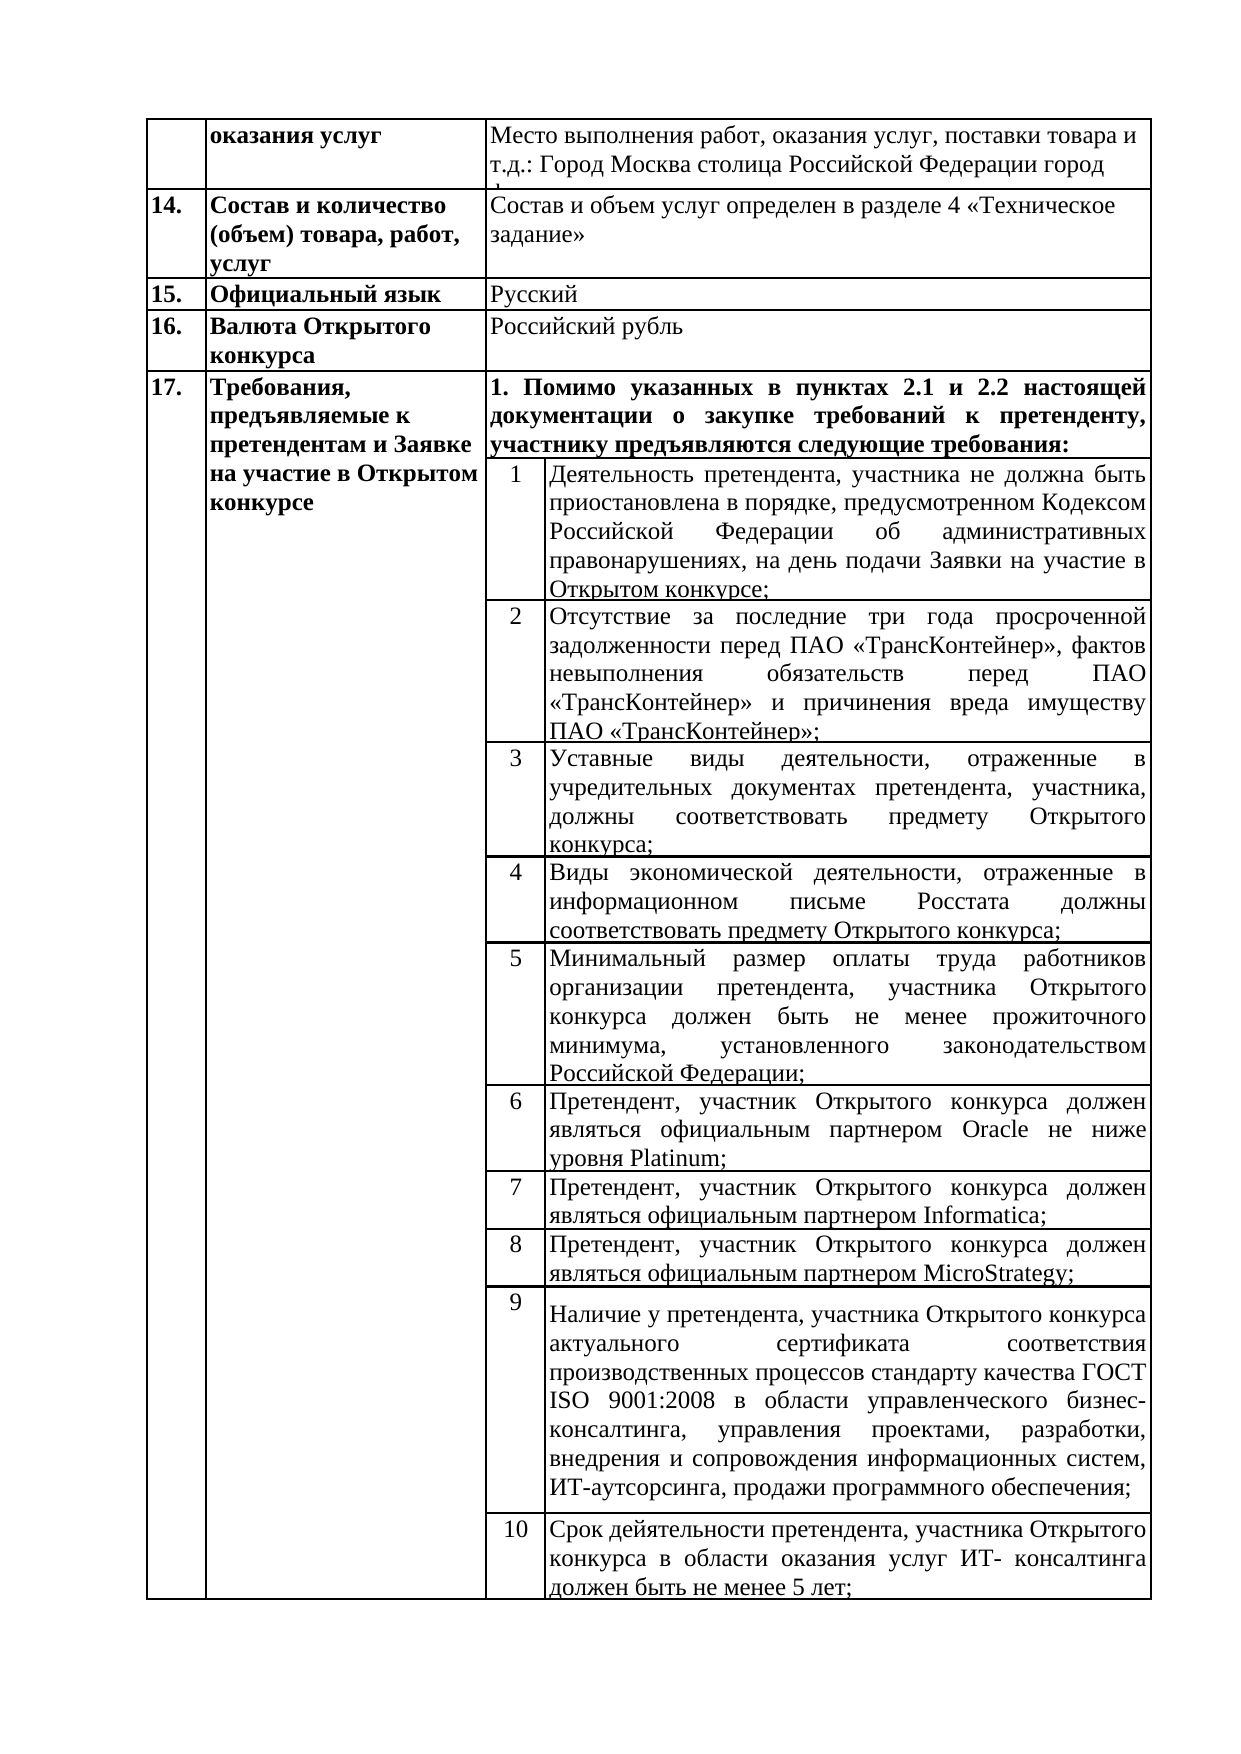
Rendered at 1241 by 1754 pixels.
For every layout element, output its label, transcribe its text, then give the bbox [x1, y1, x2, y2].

table_cell Валюта Открытого конкурса [207, 311, 485, 370]
table_cell 6 [487, 1086, 544, 1170]
table_cell Уставные виды деятельности, отраженные в учредительных документах претендента, участника, должны соответствовать предмету Открытого конкурса; [546, 743, 1150, 855]
table_cell 16. [148, 311, 205, 370]
table_cell Деятельность претендента, участника не должна быть приостановлена в порядке, предусмотренном Кодексом Российской Федерации об административных правонарушениях, на день подачи Заявки на участие в Открытом конкурсе; [546, 459, 1150, 599]
table_cell 8 [487, 1230, 544, 1285]
table_cell Виды экономической деятельности, отраженные в информационном письме Росстата должны соответствовать предмету Открытого конкурса; [546, 858, 1150, 941]
table_cell Состав и количество (объем) товара, работ, услуг [207, 190, 485, 277]
table_cell 2 [487, 601, 544, 741]
table_cell 4 [487, 858, 544, 941]
table_cell 3 [487, 743, 544, 855]
table_cell Претендент, участник Открытого конкурса должен являться официальным партнером Informatica; [546, 1172, 1150, 1227]
table_cell Отсутствие за последние три года просроченной задолженности перед ПАО «ТрансКонтейнер», фактов невыполнения обязательств перед ПАО «ТрансКонтейнер» и причинения вреда имуществу ПАО «ТрансКонтейнер»; [546, 601, 1150, 741]
table_cell 1. Помимо указанных в пунктах 2.1 и 2.2 настоящей документации о закупке требований к претенденту, участнику предъявляются следующие требования: [487, 372, 1150, 457]
table_cell 10 [487, 1514, 544, 1598]
table_cell Наличие у претендента, участника Открытого конкурса актуального сертификата соответствия производственных процессов стандарту качества ГОСТ ISO 9001:2008 в области управленческого бизнес-консалтинга, управления проектами, разработки, внедрения и сопровождения информационных систем, ИТ-аутсорсинга, продажи программного обеспечения; [546, 1288, 1150, 1512]
table_header [148, 120, 205, 188]
table_cell Русский [487, 279, 1150, 309]
table_cell 7 [487, 1172, 544, 1227]
table_cell Минимальный размер оплаты труда работников организации претендента, участника Открытого конкурса должен быть не менее прожиточного минимума, установленного законодательством Российской Федерации; [546, 944, 1150, 1084]
table_cell 5 [487, 944, 544, 1084]
table_cell Претендент, участник Открытого конкурса должен являться официальным партнером MicroStrategy; [546, 1230, 1150, 1285]
table_header оказания услуг [207, 120, 485, 188]
table_cell Претендент, участник Открытого конкурса должен являться официальным партнером Oracle не ниже уровня Platinum; [546, 1086, 1150, 1170]
table_cell 17. [148, 372, 205, 1598]
table_cell 15. [148, 279, 205, 309]
table_cell Срок дейятельности претендента, участника Открытого конкурса в области оказания услуг ИТ- консалтинга должен быть не менее 5 лет; [546, 1514, 1150, 1598]
table_cell 14. [148, 190, 205, 277]
table_cell Официальный язык [207, 279, 485, 309]
table_cell 9 [487, 1288, 544, 1512]
table_cell Требования, предъявляемые к претендентам и Заявке на участие в Открытом конкурсе [207, 372, 485, 1598]
table_header Место выполнения работ, оказания услуг, поставки товара и т.д.: Город Москва столица Российской Федерации город федерального значения. [487, 120, 1150, 188]
table_cell Российский рубль [487, 311, 1150, 370]
table_cell 1 [487, 459, 544, 599]
table_cell Состав и объем услуг определен в разделе 4 «Техническое задание» [487, 190, 1150, 277]
